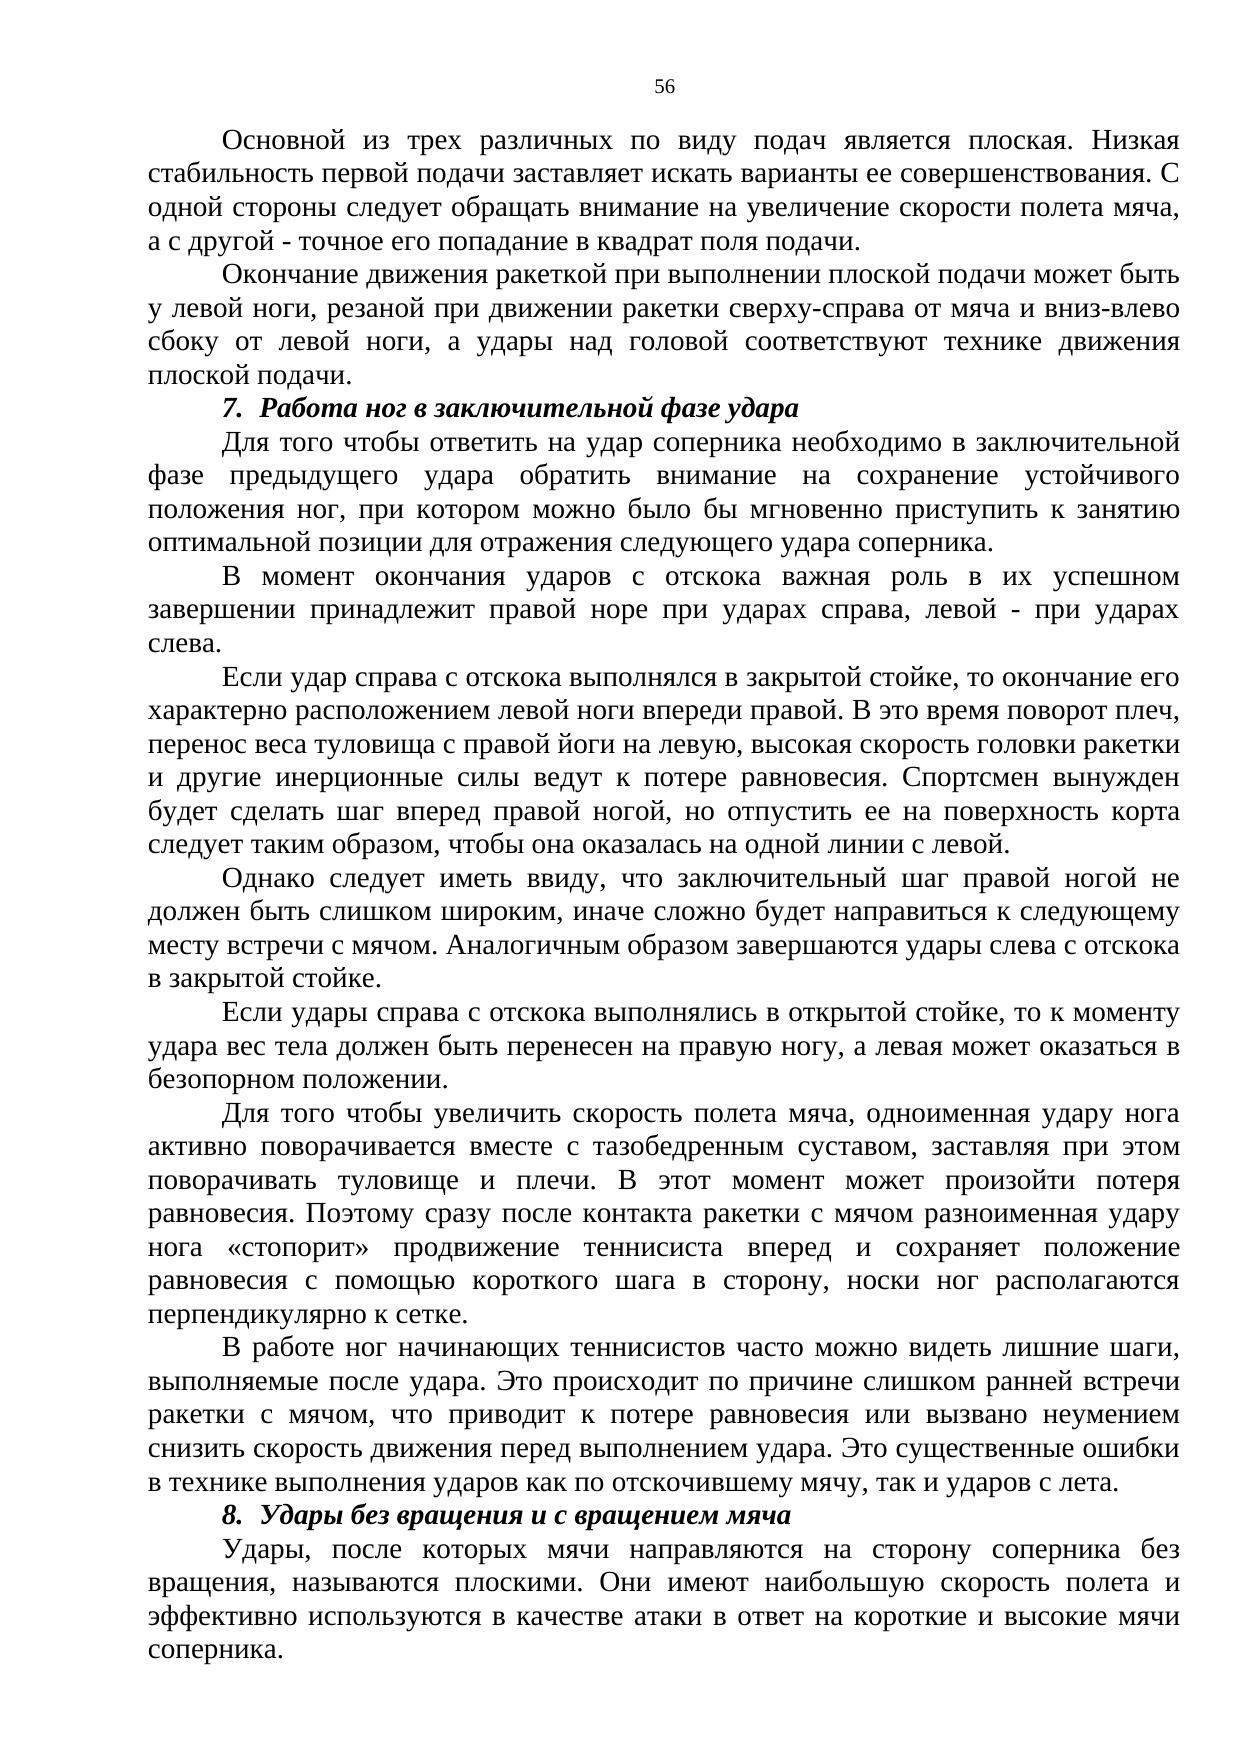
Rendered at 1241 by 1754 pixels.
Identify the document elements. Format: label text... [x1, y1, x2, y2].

list Удары без вращения и с вращением мяча [222, 1497, 1181, 1531]
text Удары, после которых мячи направляются на сторону соперника без вращения, называются плоскими. Они имеют наибольшую скорость полета и эффективно используются в качестве атаки в ответ на короткие и высокие мячи соперника. [148, 1531, 1181, 1665]
text В момент окончания ударов с отскока важная роль в их успешном завершении принадлежит правой норе при ударах справа, левой - при ударах слева. [148, 558, 1181, 659]
text Основной из трех различных по виду подач является плоская. Низкая стабильность первой подачи заставляет искать варианты ее совершенствования. С одной стороны следует обращать внимание на увеличение скорости полета мяча, а с другой - точное его попадание в квадрат поля подачи. [148, 122, 1181, 256]
text Для того чтобы ответить на удар соперника необходимо в заключительной фазе предыдущего удара обратить внимание на сохранение устойчивого положения ног, при котором можно было бы мгновенно приступить к занятию оптимальной позиции для отражения следующего удара соперника. [148, 424, 1181, 558]
text Окончание движения ракеткой при выполнении плоской подачи может быть у левой ноги, резаной при движении ракетки сверху-справа от мяча и вниз-влево сбоку от левой ноги, а удары над головой соответствуют технике движения плоской подачи. [148, 256, 1181, 390]
text Если удар справа с отскока выполнялся в закрытой стойке, то окончание его характерно расположением левой ноги впереди правой. В это время поворот плеч, перенос веса туловища с правой йоги на левую, высокая скорость головки ракетки и другие инерционные силы ведут к потере равновесия. Спортсмен вынужден будет сделать шаг вперед правой ногой, но отпустить ее на поверхность корта следует таким образом, чтобы она оказалась на одной линии с левой. [148, 659, 1181, 860]
text Для того чтобы увеличить скорость полета мяча, одноименная удару нога активно поворачивается вместе с тазобедренным суставом, заставляя при этом поворачивать туловище и плечи. В этот момент может произойти потеря равновесия. Поэтому сразу после контакта ракетки с мячом разноименная удару нога «стопорит» продвижение теннисиста вперед и сохраняет положение равновесия с помощью короткого шага в сторону, носки ног располагаются перпендикулярно к сетке. [148, 1095, 1181, 1329]
list Работа ног в заключительной фазе удара [222, 390, 1181, 424]
text Однако следует иметь ввиду, что заключительный шаг правой ногой не должен быть слишком широким, иначе сложно будет направиться к следующему месту встречи с мячом. Аналогичным образом завершаются удары слева с отскока в закрытой стойке. [148, 860, 1181, 994]
text В работе ног начинающих теннисистов часто можно видеть лишние шаги, выполняемые после удара. Это происходит по причине слишком ранней встречи ракетки с мячом, что приводит к потере равновесия или вызвано неумением снизить скорость движения перед выполнением удара. Это существенные ошибки в технике выполнения ударов как по отскочившему мячу, так и ударов с лета. [148, 1329, 1181, 1497]
text Если удары справа с отскока выполнялись в открытой стойке, то к моменту удара вес тела должен быть перенесен на правую ногу, а левая может оказаться в безопорном положении. [148, 994, 1181, 1095]
